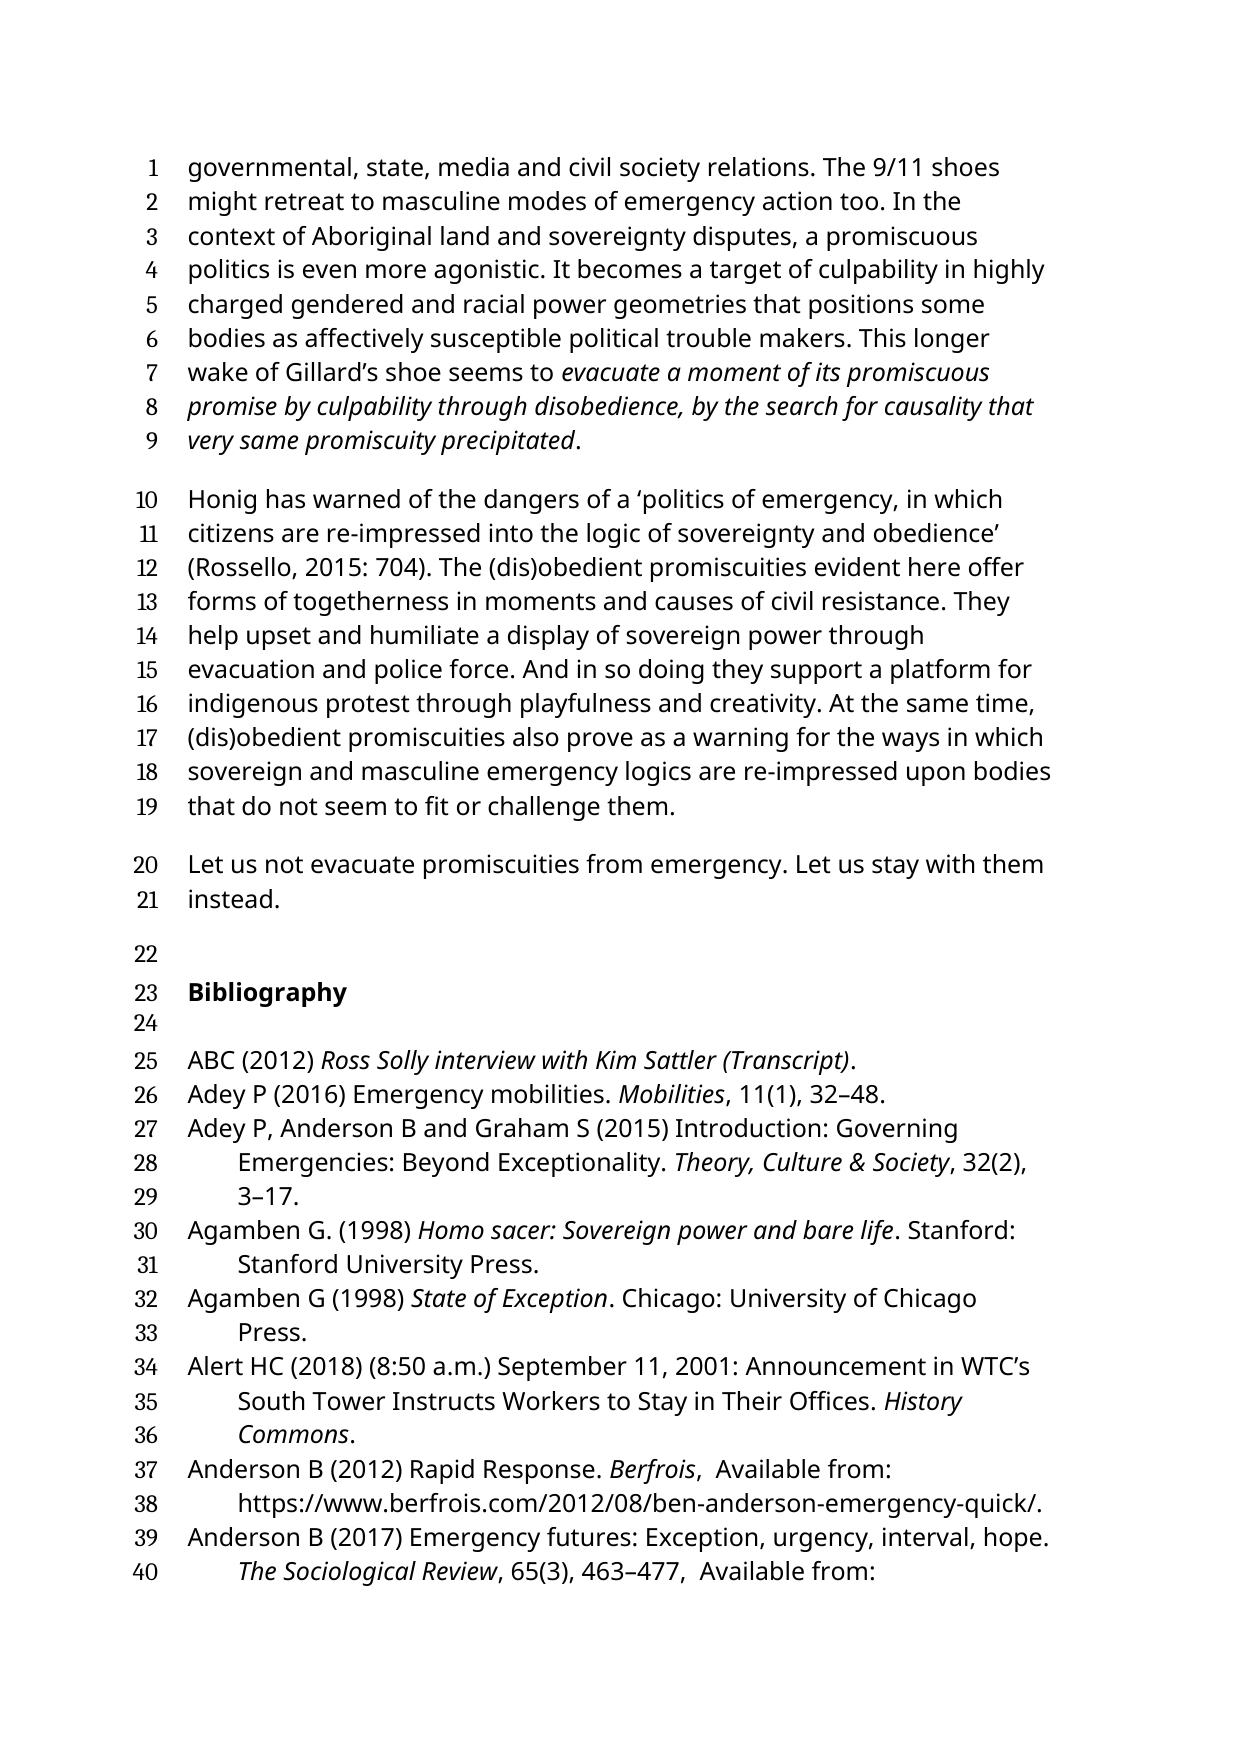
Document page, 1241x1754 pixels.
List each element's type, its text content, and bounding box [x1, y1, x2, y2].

text Agamben G. (1998) Homo sacer: Sovereign power and bare life. Stanford: Stanford University Press. [187, 1213, 1053, 1281]
text Adey P, Anderson B and Graham S (2015) Introduction: Governing Emergencies: Beyond Exceptionality. Theory, Culture & Society, 32(2), 3–17. [187, 1111, 1053, 1213]
text Adey P (2016) Emergency mobilities. Mobilities, 11(1), 32–48. [187, 1077, 1053, 1111]
text Bibliography [187, 974, 1053, 1008]
text ABC (2012) Ross Solly interview with Kim Sattler (Transcript). [187, 1042, 1053, 1077]
text Honig has warned of the dangers of a ‘politics of emergency, in which citizens are re-impressed into the logic of sovereignty and obedience’ (Rossello, 2015: 704). The (dis)obedient promiscuities evident here offer forms of togetherness in moments and causes of civil resistance. They help upset and humiliate a display of sovereign power through evacuation and police force. And in so doing they support a platform for indigenous protest through playfulness and creativity. At the same time, (dis)obedient promiscuities also prove as a warning for the ways in which sovereign and masculine emergency logics are re-impressed upon bodies that do not seem to fit or challenge them. [187, 482, 1053, 822]
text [187, 1519, 1053, 1587]
text Alert HC (2018) (8:50 a.m.) September 11, 2001: Announcement in WTC’s South Tower Instructs Workers to Stay in Their Offices. History Commons. [187, 1349, 1053, 1451]
text Let us not evacuate promiscuities from emergency. Let us stay with them instead. [187, 847, 1053, 915]
text Anderson B (2012) Rapid Response. Berfrois, Available from: https://www.berfrois.com/2012/08/ben-anderson-emergency-quick/. [187, 1451, 1053, 1519]
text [187, 150, 1053, 457]
text Agamben G (1998) State of Exception. Chicago: University of Chicago Press. [187, 1281, 1053, 1349]
